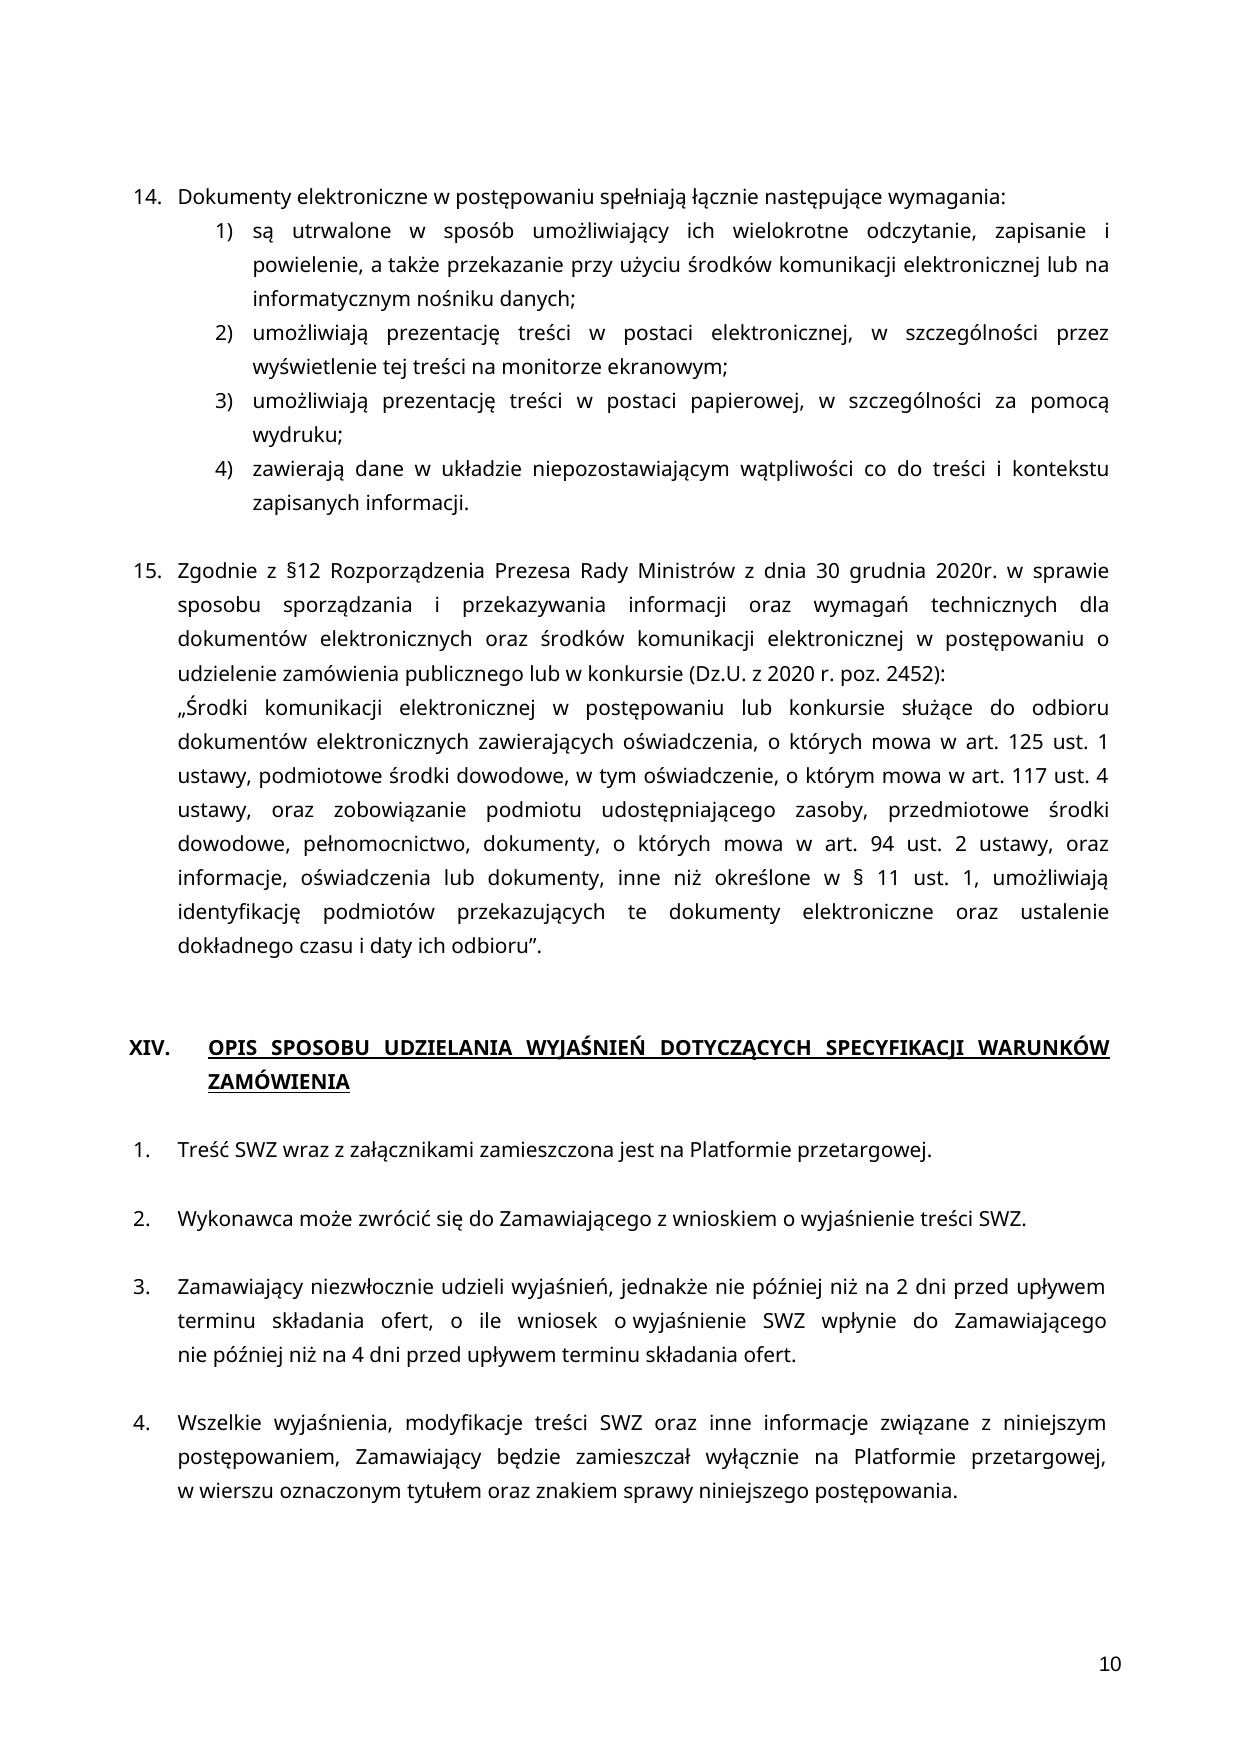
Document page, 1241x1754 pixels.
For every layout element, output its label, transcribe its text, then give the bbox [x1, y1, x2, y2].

list zawierają dane w układzie niepozostawiającym wątpliwości co do treści i kontekstu zapisanych informacji. [215, 454, 1110, 517]
subtitle OPIS SPOSOBU UDZIELANIA WYJAŚNIEŃ DOTYCZĄCYCH SPECYFIKACJI WARUNKÓW ZAMÓWIENIA [170, 1033, 1110, 1096]
list umożliwiają prezentację treści w postaci elektronicznej, w szczególności przez wyświetlenie tej treści na monitorze ekranowym; [215, 318, 1110, 381]
list Wszelkie wyjaśnienia, modyfikacje treści SWZ oraz inne informacje związane z niniejszym postępowaniem, Zamawiający będzie zamieszczał wyłącznie na Platformie przetargowej, w wierszu oznaczonym tytułem oraz znakiem sprawy niniejszego postępowania. [133, 1408, 1107, 1504]
list Treść SWZ wraz z załącznikami zamieszczona jest na Platformie przetargowej. [133, 1136, 1107, 1164]
list Zamawiający niezwłocznie udzieli wyjaśnień, jednakże nie później niż na 2 dni przed upływem terminu składania ofert, o ile wniosek o wyjaśnienie SWZ wpłynie do Zamawiającego nie później niż na 4 dni przed upływem terminu składania ofert. [133, 1272, 1107, 1368]
list „Środki komunikacji elektronicznej w postępowaniu lub konkursie służące do odbioru dokumentów elektronicznych zawierających oświadczenia, o których mowa w art. 125 ust. 1 ustawy, podmiotowe środki dowodowe, w tym oświadczenie, o którym mowa w art. 117 ust. 4 ustawy, oraz zobowiązanie podmiotu udostępniającego zasoby, przedmiotowe środki dowodowe, pełnomocnictwo, dokumenty, o których mowa w art. 94 ust. 2 ustawy, oraz informacje, oświadczenia lub dokumenty, inne niż określone w § 11 ust. 1, umożliwiają identyfikację podmiotów przekazujących te dokumenty elektroniczne oraz ustalenie dokładnego czasu i daty ich odbioru”. [177, 693, 1110, 959]
list Zgodnie z §12 Rozporządzenia Prezesa Rady Ministrów z dnia 30 grudnia 2020r. w sprawie sposobu sporządzania i przekazywania informacji oraz wymagań technicznych dla dokumentów elektronicznych oraz środków komunikacji elektronicznej w postępowaniu o udzielenie zamówienia publicznego lub w konkursie (Dz.U. z 2020 r. poz. 2452): [133, 556, 1110, 687]
list Wykonawca może zwrócić się do Zamawiającego z wnioskiem o wyjaśnienie treści SWZ. [133, 1204, 1107, 1232]
list umożliwiają prezentację treści w postaci papierowej, w szczególności za pomocą wydruku; [215, 386, 1110, 449]
list Dokumenty elektroniczne w postępowaniu spełniają łącznie następujące wymagania: [133, 182, 1110, 210]
list są utrwalone w sposób umożliwiający ich wielokrotne odczytanie, zapisanie i powielenie, a także przekazanie przy użyciu środków komunikacji elektronicznej lub na informatycznym nośniku danych; [215, 216, 1110, 312]
